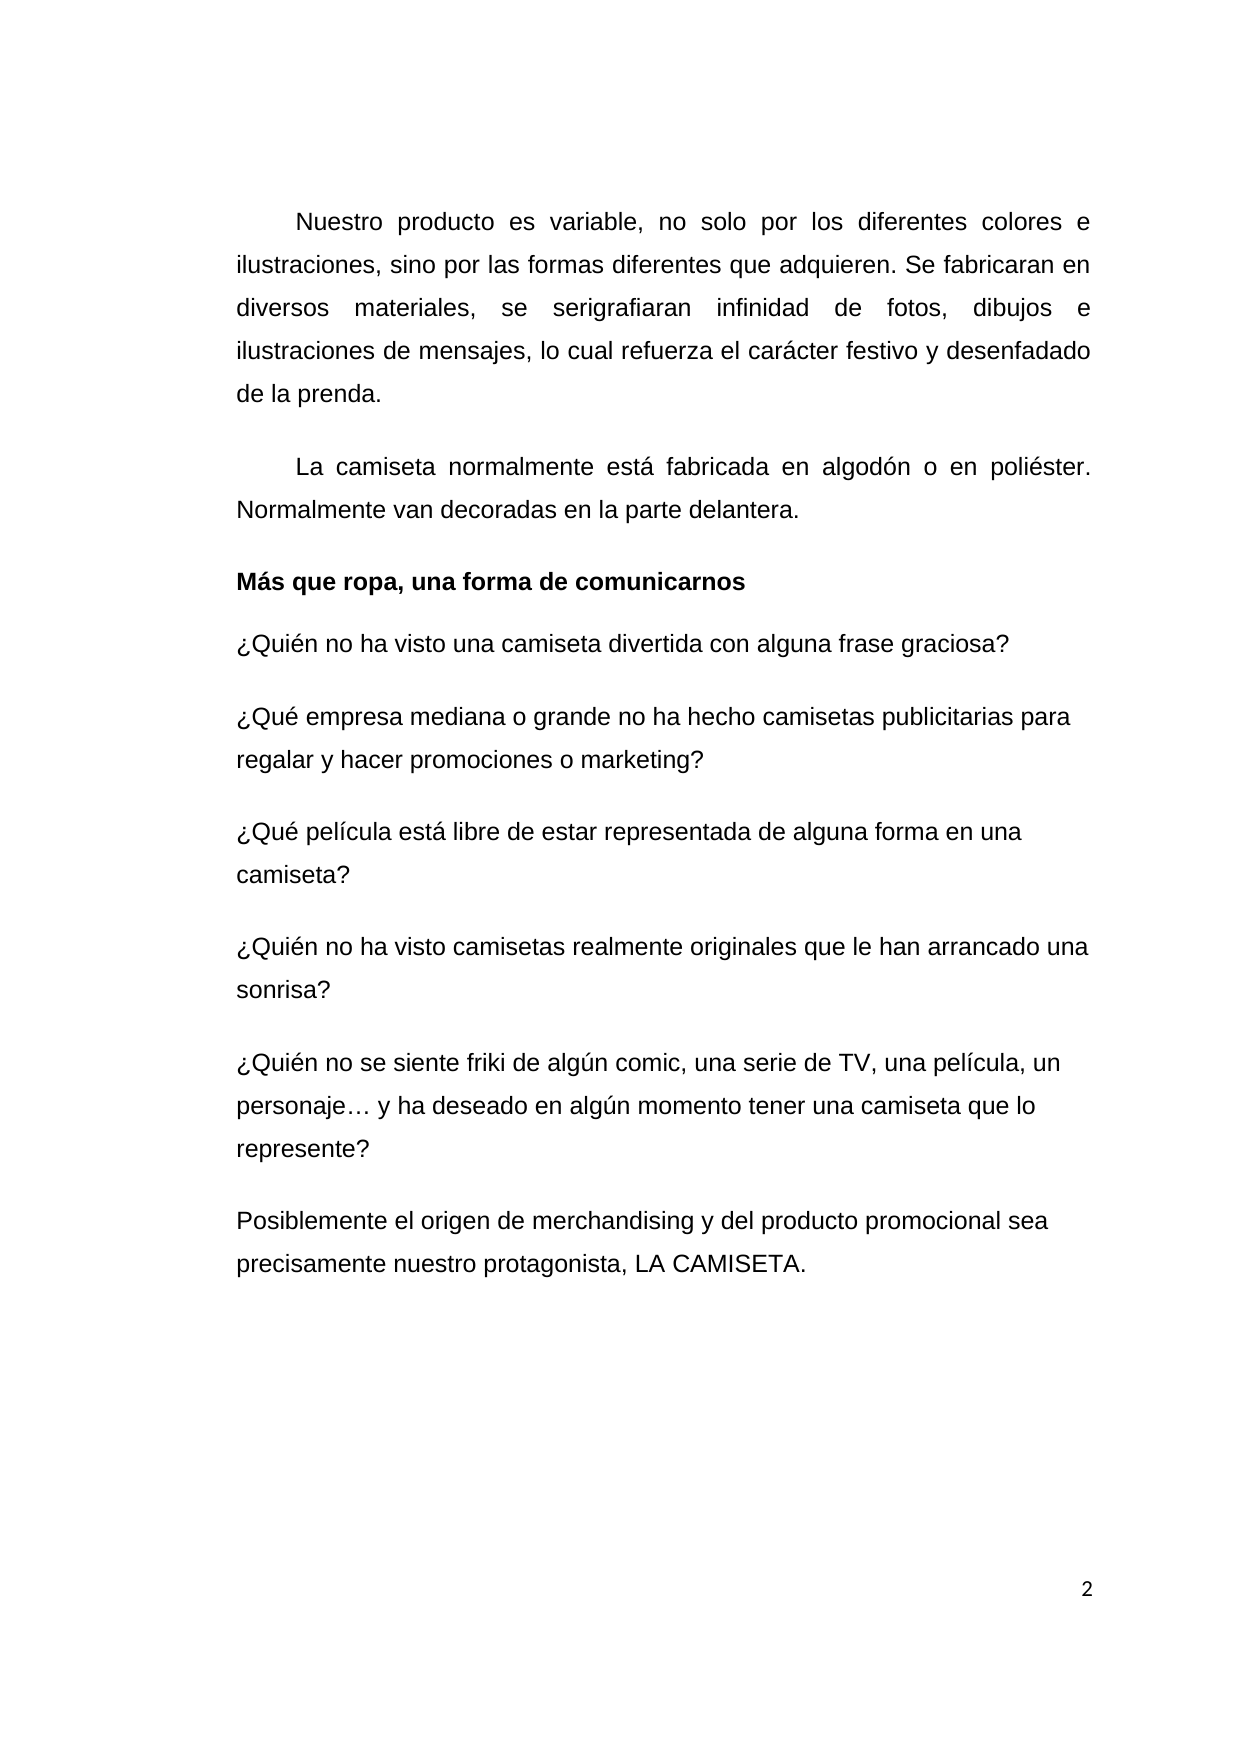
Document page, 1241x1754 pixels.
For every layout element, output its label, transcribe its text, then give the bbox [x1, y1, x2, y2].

text La camiseta normalmente está fabricada en algodón o en poliéster. Normalmente van decoradas en la parte delantera. [236, 452, 1092, 523]
text ¿Qué empresa mediana o grande no ha hecho camisetas publicitarias para regalar y hacer promociones o marketing? [236, 701, 1092, 773]
text Más que ropa, una forma de comunicarnos [236, 567, 1092, 596]
text ¿Qué película está libre de estar representada de alguna forma en una camiseta? [236, 817, 1092, 889]
text Posiblemente el origen de merchandising y del producto promocional sea precisamente nuestro protagonista, LA CAMISETA. [236, 1206, 1092, 1278]
text Nuestro producto es variable, no solo por los diferentes colores e ilustraciones, sino por las formas diferentes que adquieren. Se fabricaran en diversos materiales, se serigrafiaran infinidad de fotos, dibujos e ilustraciones de mensajes, lo cual refuerza el carácter festivo y desenfadado de la prenda. [236, 207, 1092, 408]
text ¿Quién no ha visto una camiseta divertida con alguna frase graciosa? [236, 629, 1092, 658]
text ¿Quién no ha visto camisetas realmente originales que le han arrancado una sonrisa? [236, 932, 1092, 1004]
text ¿Quién no se siente friki de algún comic, una serie de TV, una película, un personaje… y ha deseado en algún momento tener una camiseta que lo represente? [236, 1048, 1092, 1163]
